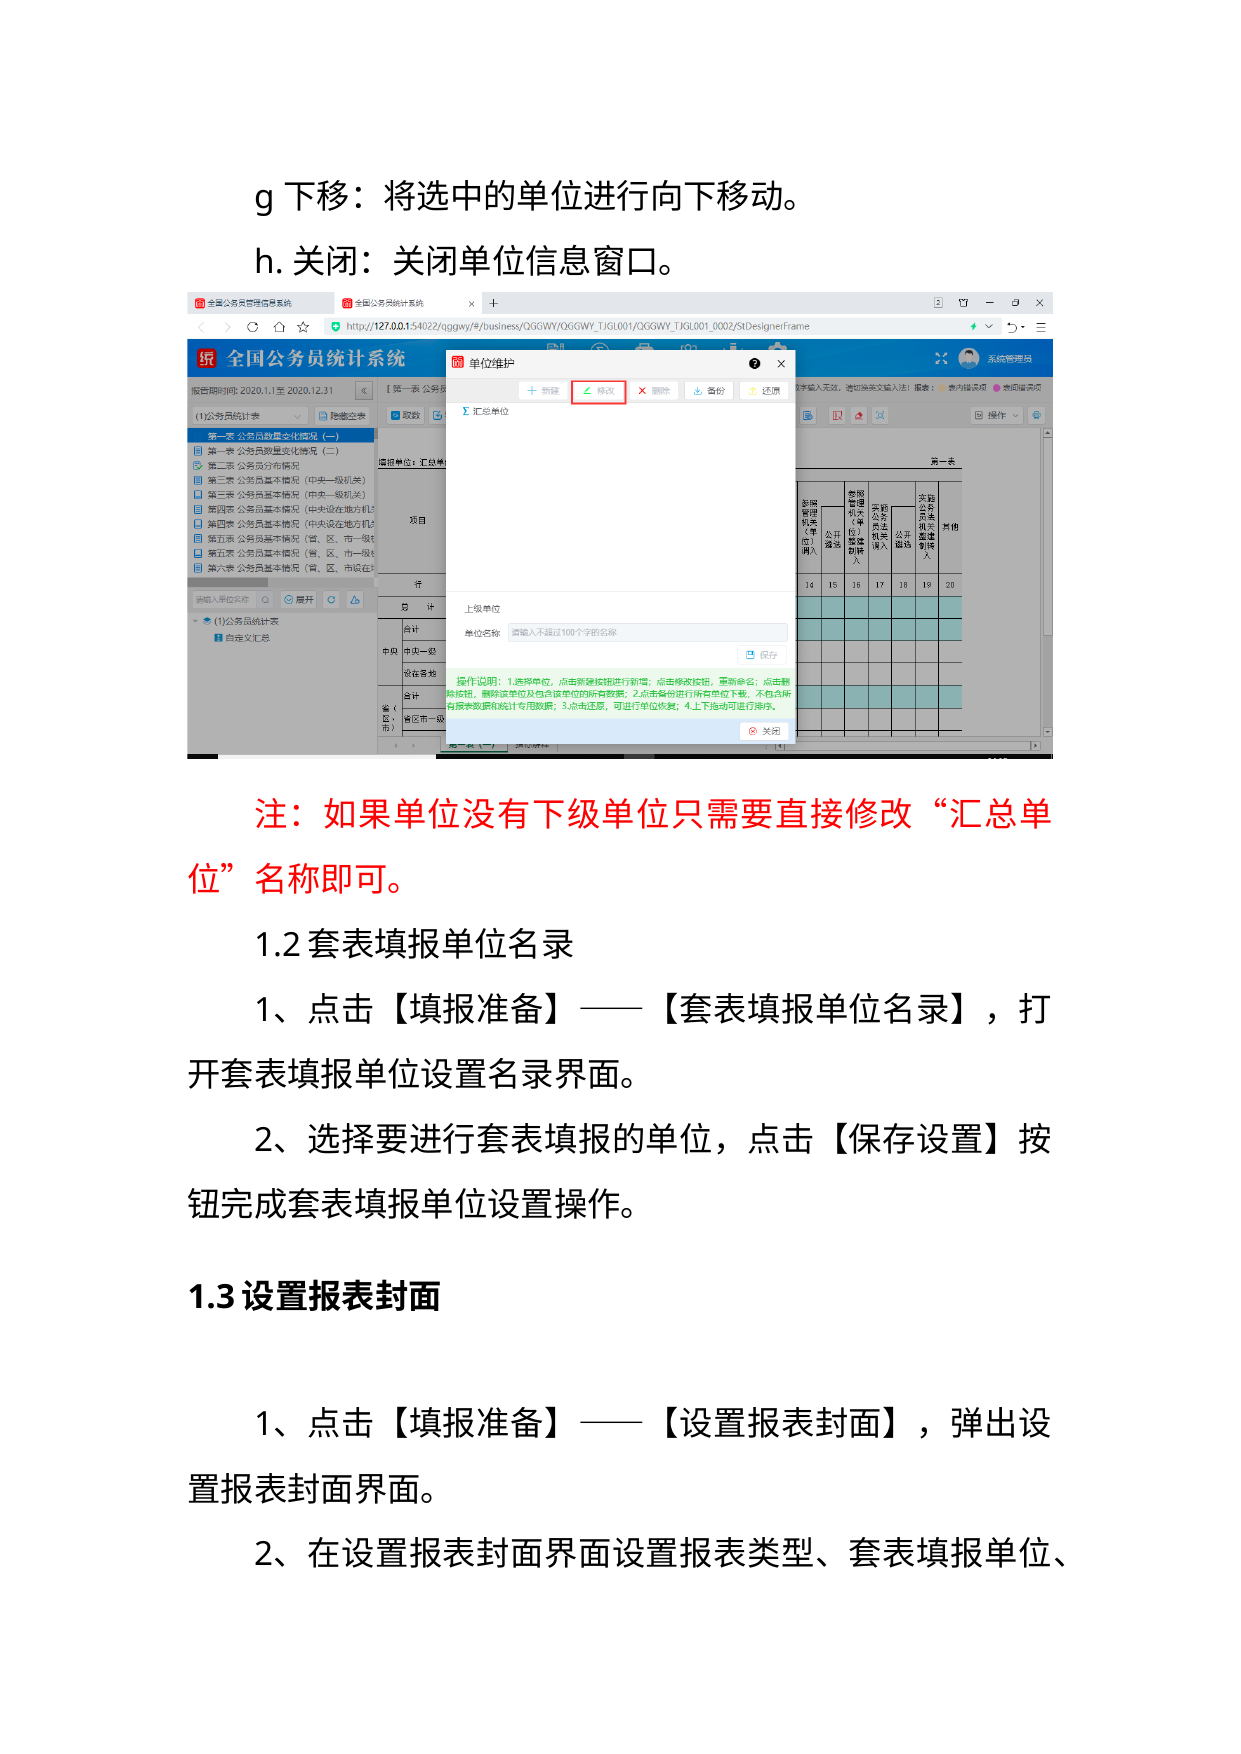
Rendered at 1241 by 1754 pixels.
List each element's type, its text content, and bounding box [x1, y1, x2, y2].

text 1、点击【填报准备】——【设置报表封面】，弹出设置报表封面界面。 [187, 1389, 1053, 1519]
text 1.2套表填报单位名录 [187, 909, 1053, 974]
text 1、点击【填报准备】——【套表填报单位名录】，打开套表填报单位设置名录界面。 [187, 974, 1053, 1104]
text h. 关闭：关闭单位信息窗口。 [187, 227, 1053, 292]
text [187, 1519, 1053, 1584]
subtitle 1.3设置报表封面 [187, 1262, 1053, 1327]
text g 下移：将选中的单位进行向下移动。 [187, 162, 1053, 227]
picture [187, 292, 1053, 759]
text 注：如果单位没有下级单位只需要直接修改“汇总单位”名称即可。 [187, 779, 1053, 909]
text 2、选择要进行套表填报的单位，点击【保存设置】按钮完成套表填报单位设置操作。 [187, 1104, 1053, 1234]
